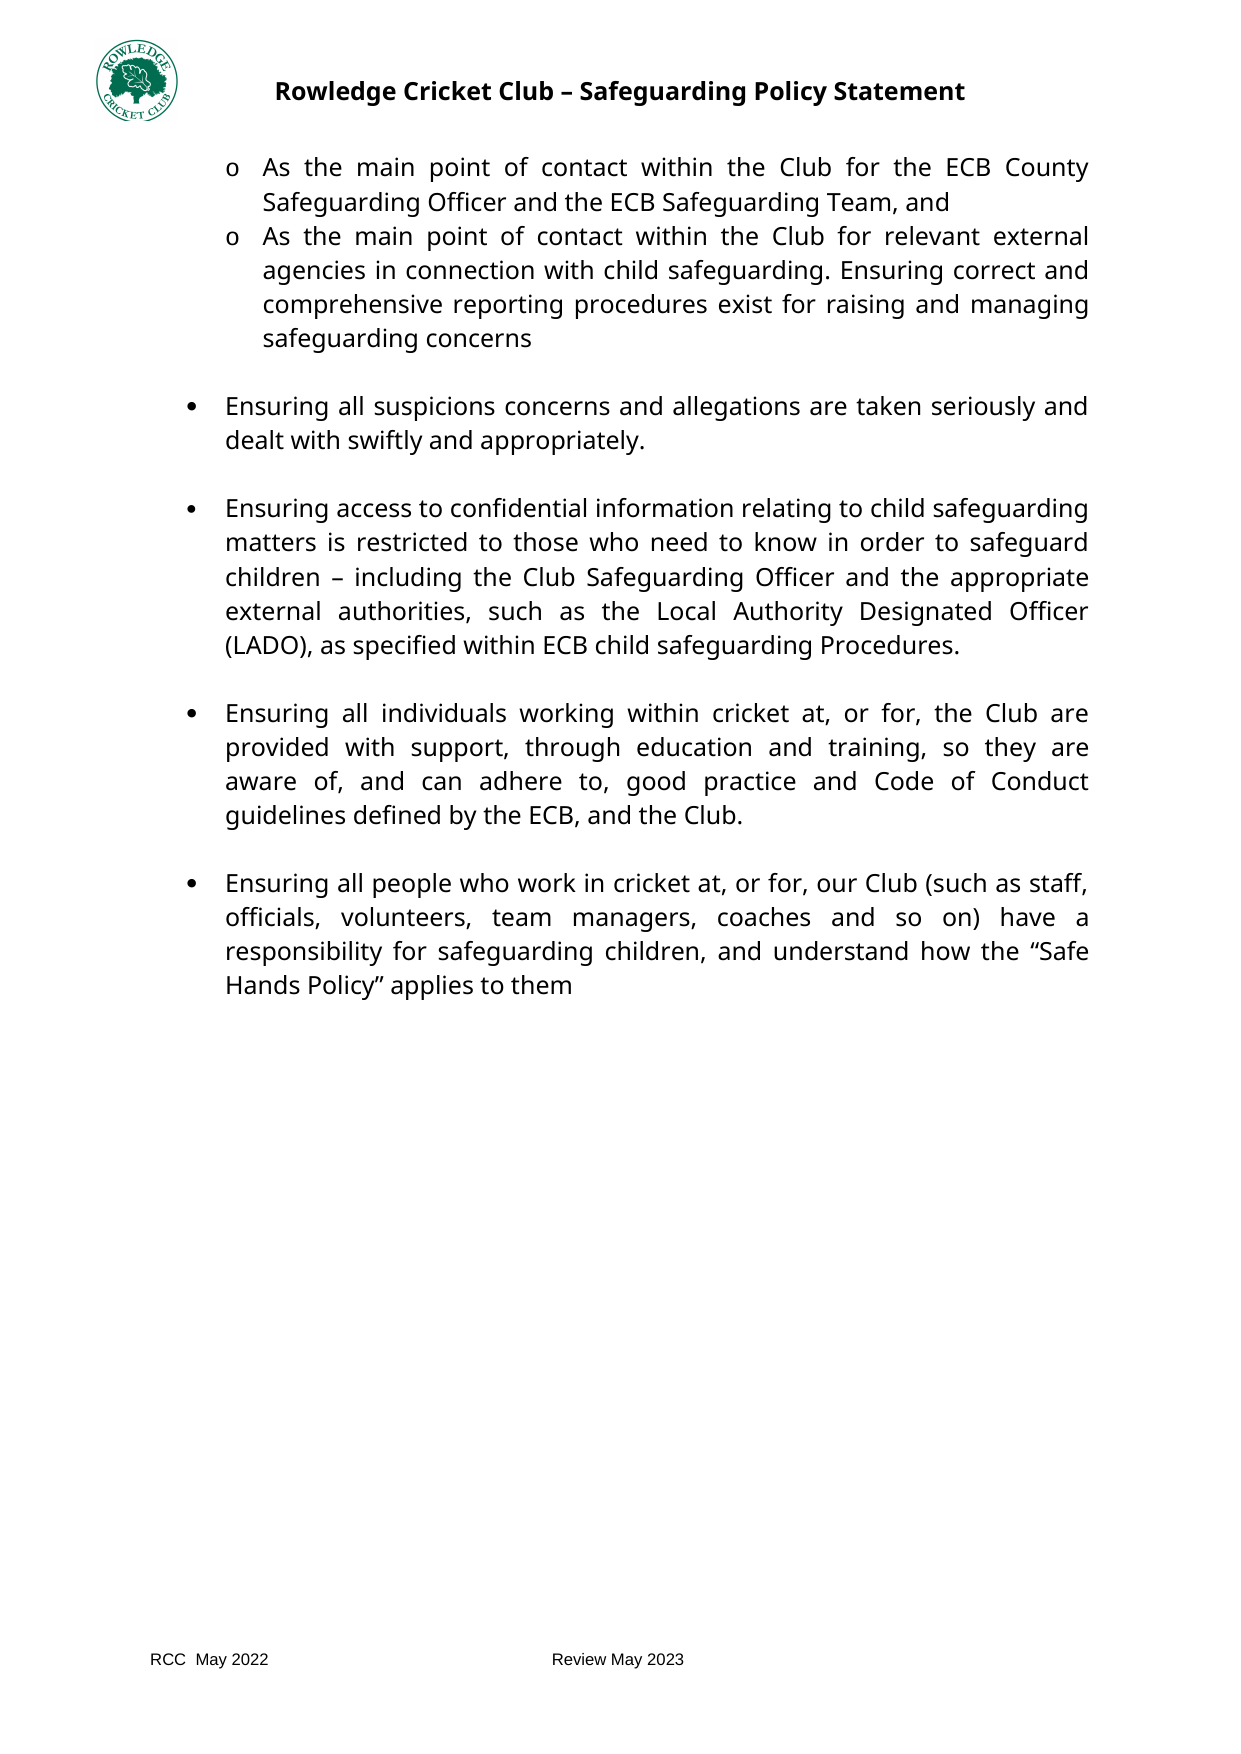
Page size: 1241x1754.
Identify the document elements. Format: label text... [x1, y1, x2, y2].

picture [95, 39, 179, 121]
list Ensuring all suspicions concerns and allegations are taken seriously and dealt with swiftly and appropriately. [187, 389, 1090, 457]
list Ensuring access to confidential information relating to child safeguarding matters is restricted to those who need to know in order to safeguard children – including the Club Safeguarding Officer and the appropriate external authorities, such as the Local Authority Designated Officer (LADO), as specified within ECB child safeguarding Procedures. [187, 491, 1090, 661]
list As the main point of contact within the Club for the ECB County Safeguarding Officer and the ECB Safeguarding Team, and [225, 150, 1090, 218]
list As the main point of contact within the Club for relevant external agencies in connection with child safeguarding. Ensuring correct and comprehensive reporting procedures exist for raising and managing safeguarding concerns [225, 218, 1090, 355]
list Ensuring all individuals working within cricket at, or for, the Club are provided with support, through education and training, so they are aware of, and can adhere to, good practice and Code of Conduct guidelines defined by the ECB, and the Club. [187, 695, 1090, 832]
list Ensuring all people who work in cricket at, or for, our Club (such as staff, officials, volunteers, team managers, coaches and so on) have a responsibility for safeguarding children, and understand how the “Safe Hands Policy” applies to them [187, 866, 1090, 1002]
